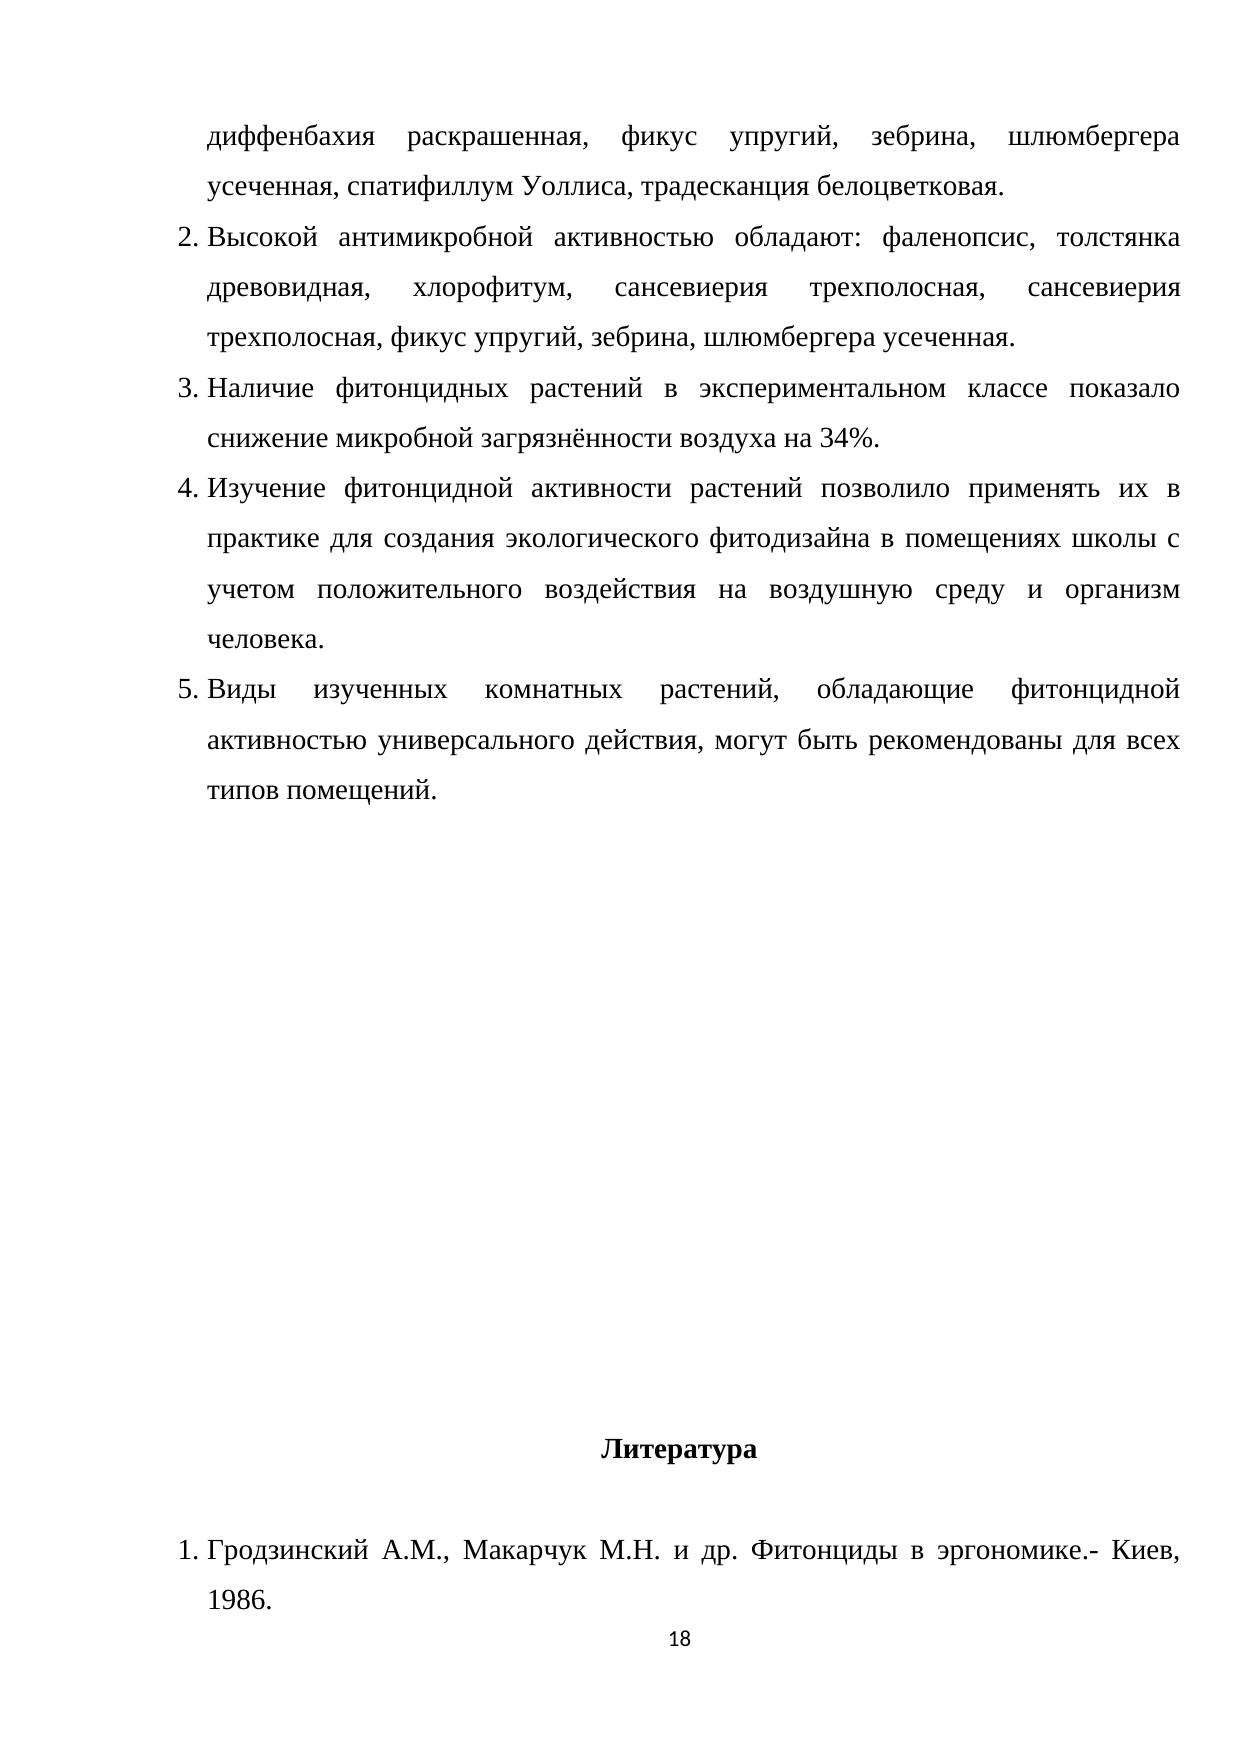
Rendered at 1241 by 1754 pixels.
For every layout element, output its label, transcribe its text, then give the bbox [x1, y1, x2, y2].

list Наличие фитонцидных растений в экспериментальном классе показало снижение микробной загрязнённости воздуха на 34%. [177, 370, 1181, 453]
list Изучение фитонцидной активности растений позволило применять их в практике для создания экологического фитодизайна в помещениях школы с учетом положительного воздействия на воздушную среду и организм человека. [177, 470, 1181, 655]
list Высокой антимикробной активностью обладают: фаленопсис, толстянка древовидная, хлорофитум, сансевиерия трехполосная, сансевиерия трехполосная, фикус упругий, зебрина, шлюмбергера усеченная. [177, 219, 1181, 353]
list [177, 118, 1181, 202]
list Виды изученных комнатных растений, обладающие фитонцидной активностью универсального действия, могут быть рекомендованы для всех типов помещений. [177, 672, 1181, 806]
list Гродзинский А.М., Макарчук М.Н. и др. Фитонциды в эргономике.- Киев, 1986. [177, 1532, 1181, 1616]
text Литература [177, 1432, 1181, 1465]
